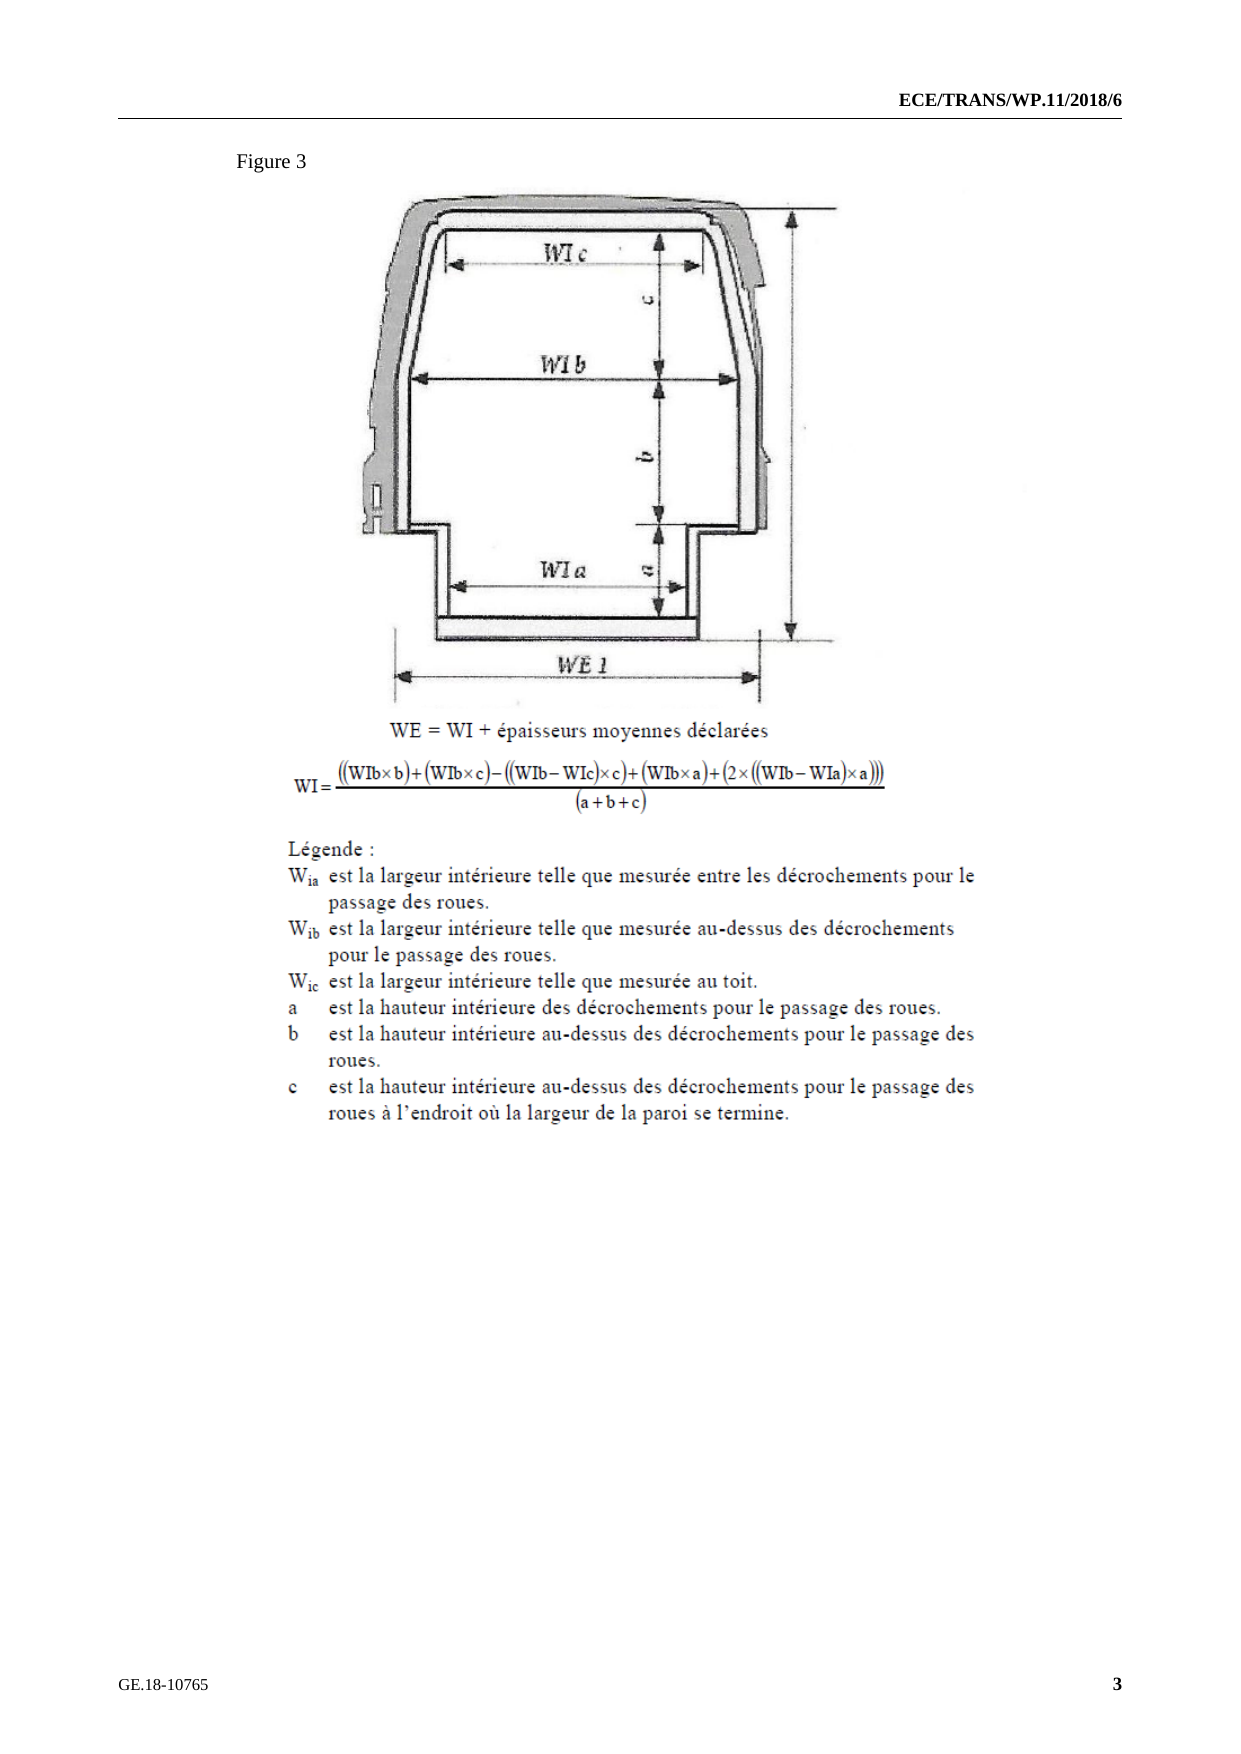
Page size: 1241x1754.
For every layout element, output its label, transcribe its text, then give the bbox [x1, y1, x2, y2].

picture [250, 185, 1029, 1134]
text Figure 3 [236, 148, 1004, 173]
